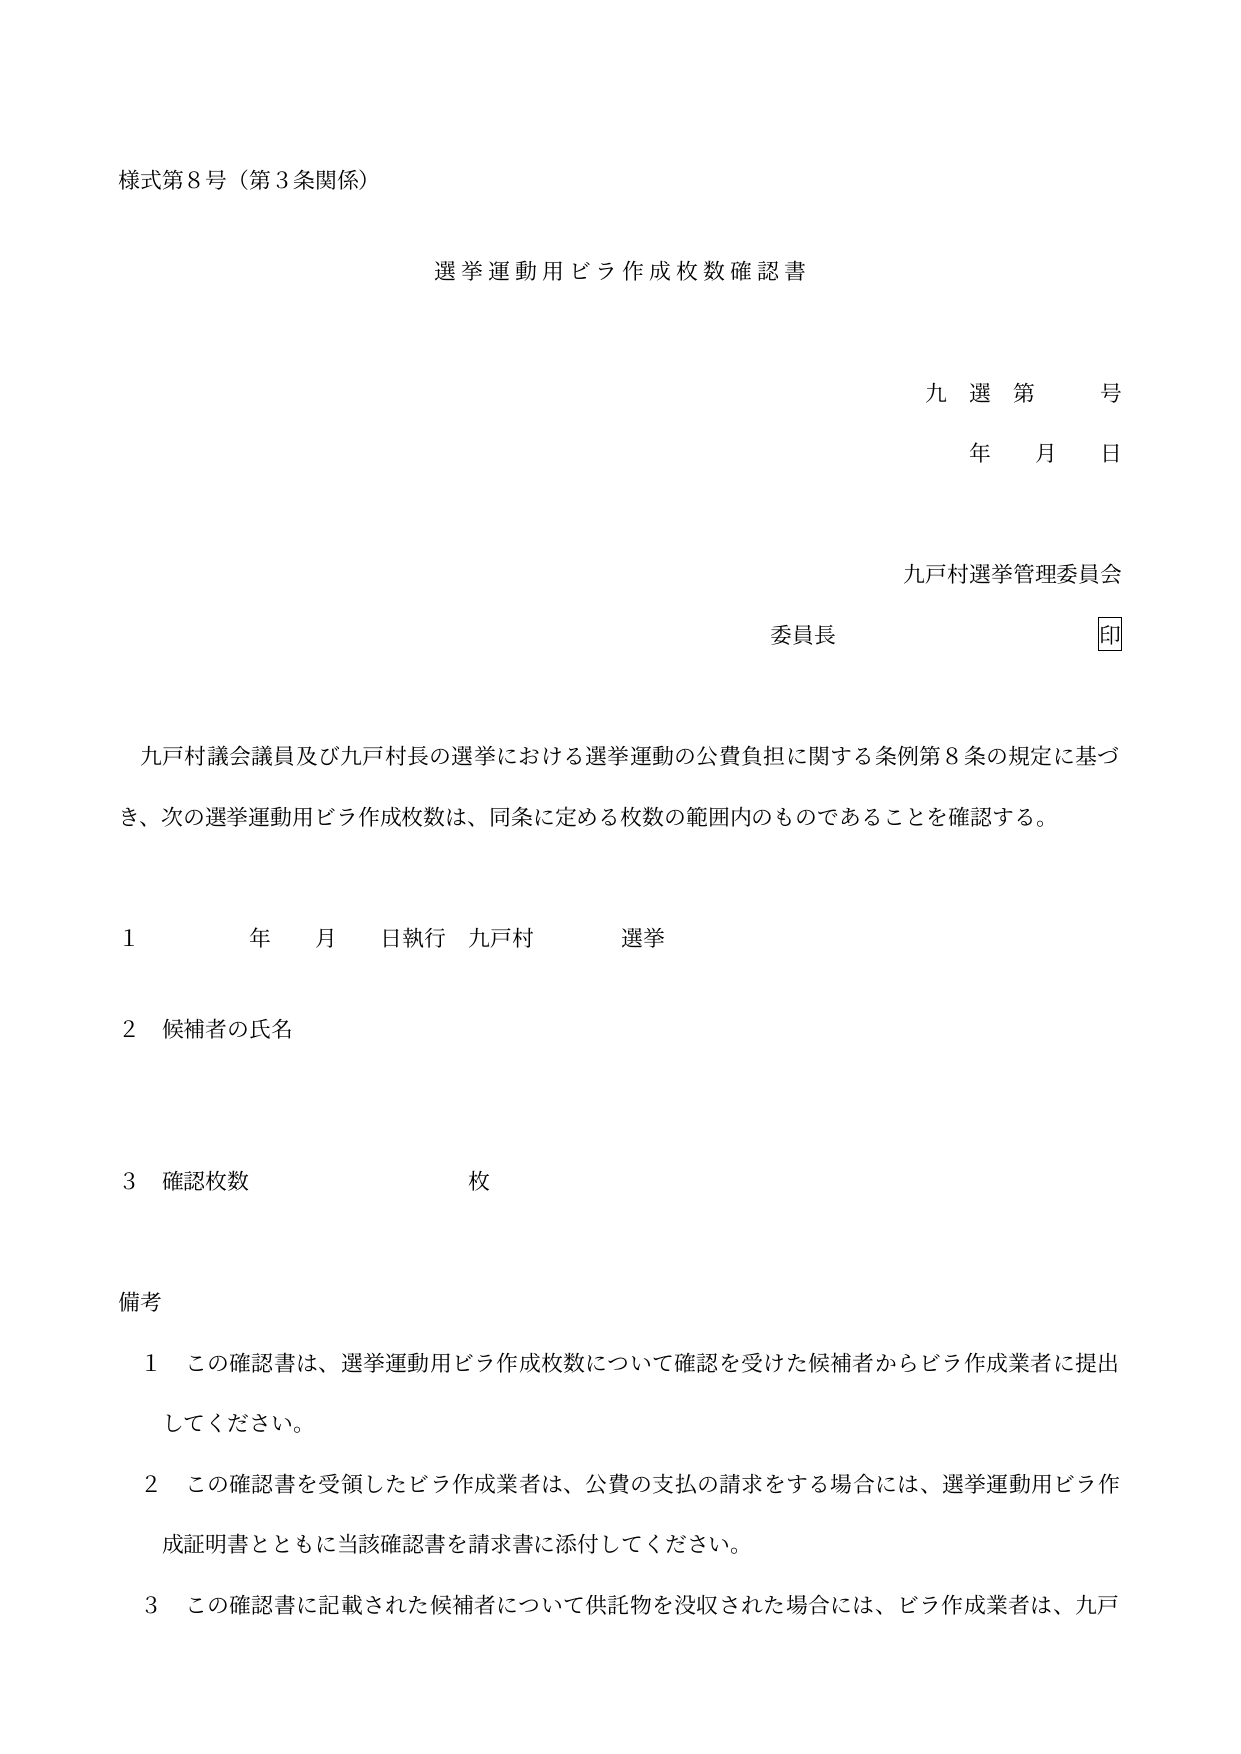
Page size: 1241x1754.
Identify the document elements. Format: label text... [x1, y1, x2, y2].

text ２ この確認書を受領したビラ作成業者は、公費の支払の請求をする場合には、選挙運動用ビラ作成証明書とともに当該確認書を請求書に添付してください。 [118, 1452, 1122, 1574]
text 九戸村議会議員及び九戸村長の選挙における選挙運動の公費負担に関する条例第８条の規定に基づき、次の選挙運動用ビラ作成枚数は、同条に定める枚数の範囲内のものであることを確認する。 [118, 725, 1122, 846]
text 九戸村選挙管理委員会 [118, 543, 1122, 604]
text 年 月 日 [118, 422, 1122, 482]
text 九 選 第 号 [118, 361, 1122, 422]
text 備考 [118, 1271, 1122, 1331]
text １ 年 月 日執行 九戸村 選挙 [118, 907, 1122, 967]
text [118, 1574, 1122, 1634]
text 委員長 印 [118, 604, 1122, 664]
text 選挙運動用ビラ作成枚数確認書 [118, 240, 1122, 301]
text 様式第８号（第３条関係） [118, 149, 1122, 210]
text １ この確認書は、選挙運動用ビラ作成枚数について確認を受けた候補者からビラ作成業者に提出してください。 [118, 1331, 1122, 1452]
text ２ 候補者の氏名 [118, 998, 1122, 1058]
text ３ 確認枚数 枚 [118, 1149, 1122, 1210]
